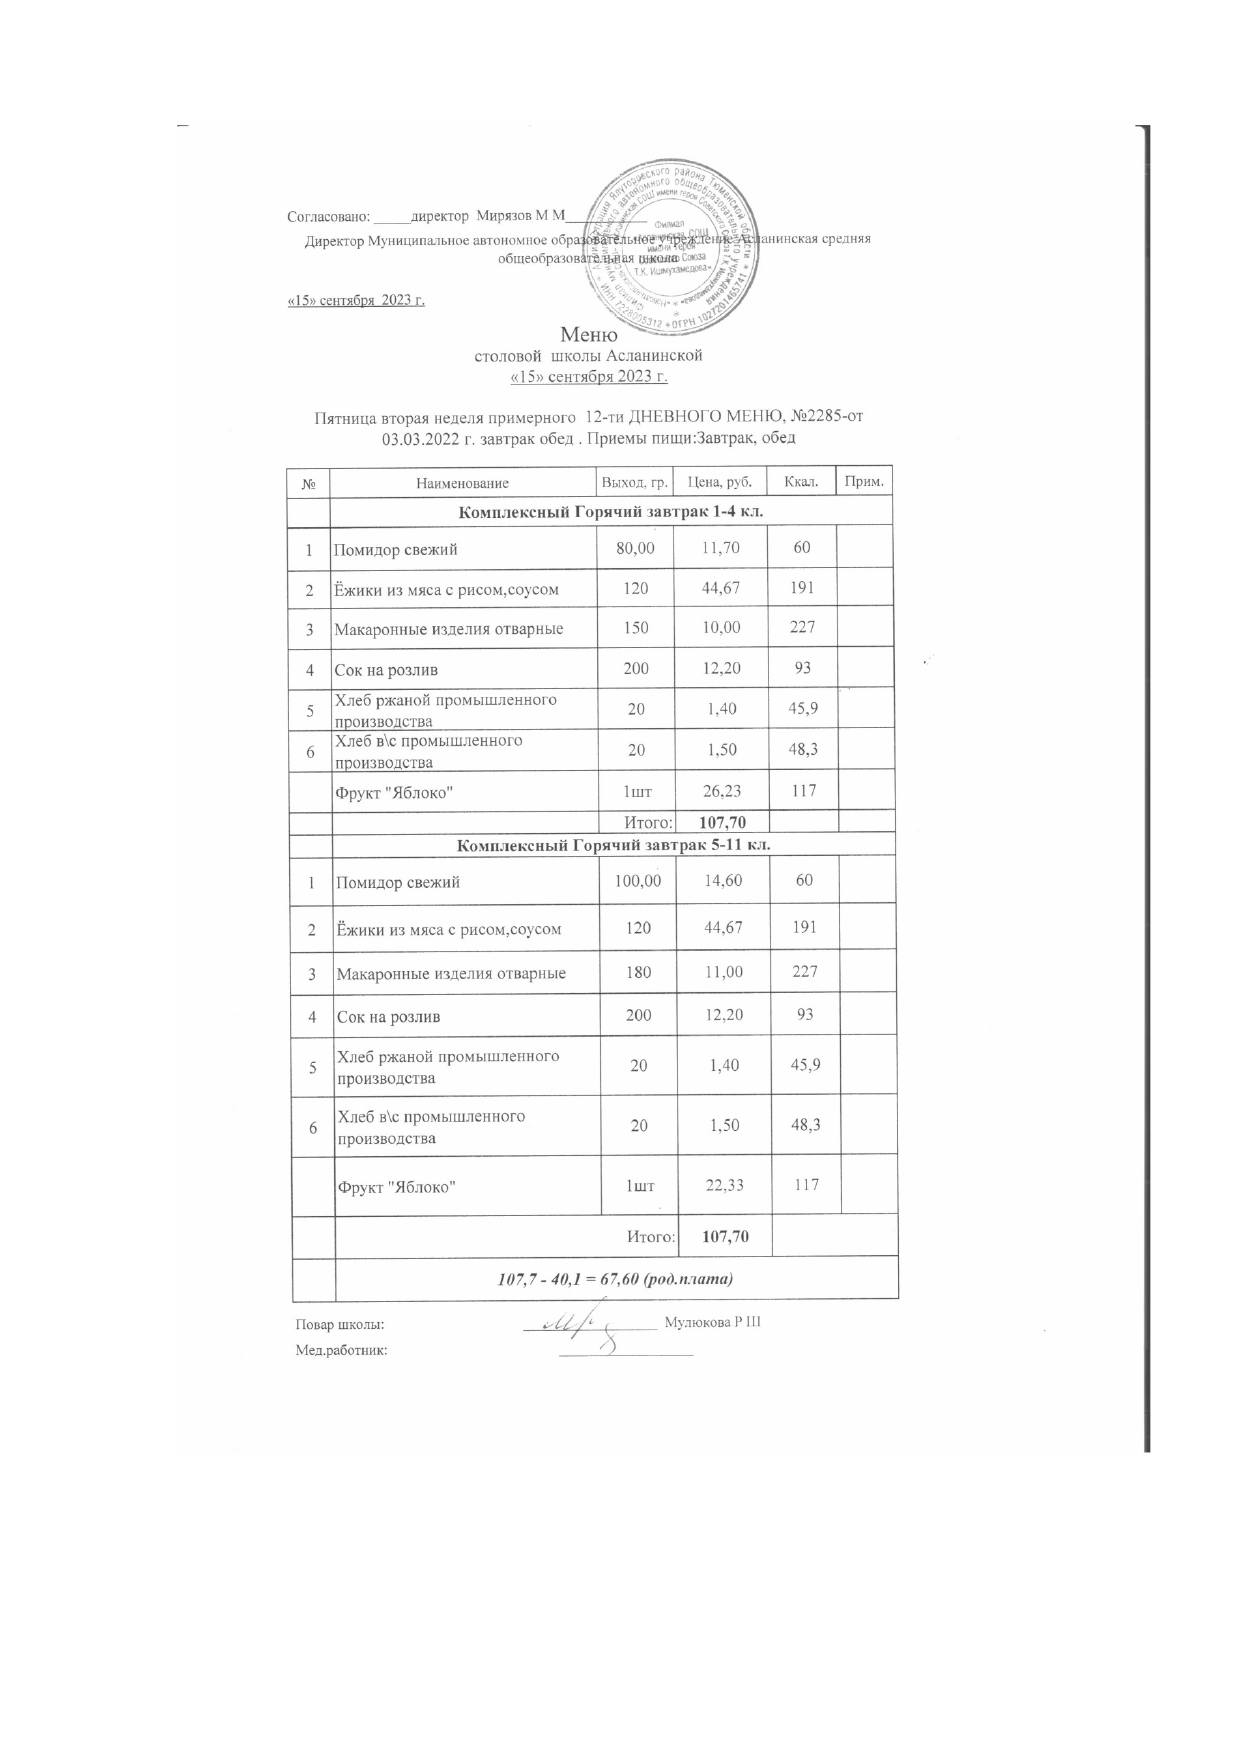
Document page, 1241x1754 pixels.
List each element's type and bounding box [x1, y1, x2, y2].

picture [177, 118, 1151, 1459]
